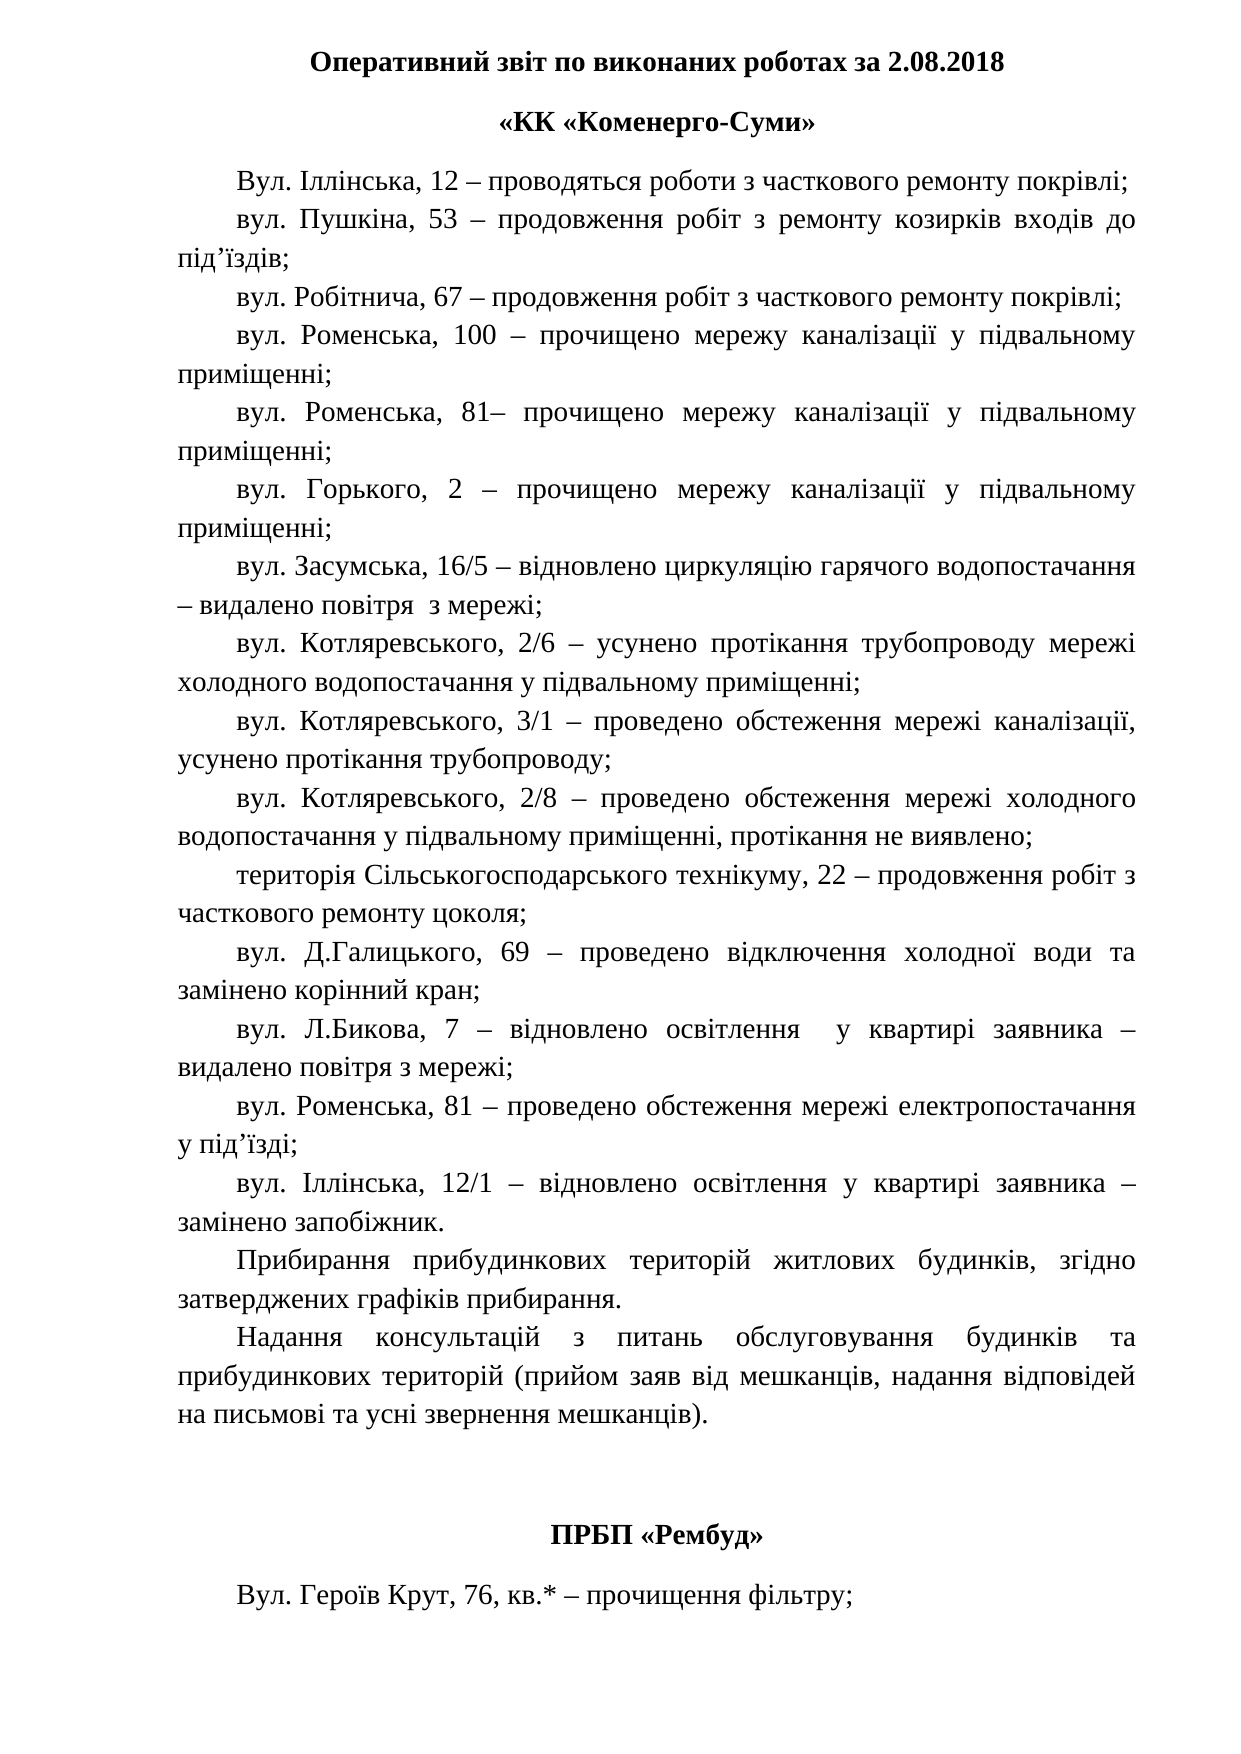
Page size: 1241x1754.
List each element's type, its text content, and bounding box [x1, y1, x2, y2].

text Оперативний звіт по виконаних роботах за 2.08.2018 [177, 44, 1137, 78]
text вул. Д.Галицького, 69 – проведено відключення холодної води та замінено корінний кран; [177, 934, 1137, 1006]
text вул. Пушкіна, 53 – продовження робіт з ремонту козирків входів до під’їздів; [177, 202, 1137, 274]
text Надання консультацій з питань обслуговування будинків та прибудинкових територій (прийом заяв від мешканців, надання відповідей на письмові та усні звернення мешканців). [177, 1319, 1137, 1430]
text вул. Котляревського, 2/8 – проведено обстеження мережі холодного водопостачання у підвальному приміщенні, протікання не виявлено; [177, 780, 1137, 852]
text територія Сільськогосподарського технікуму, 22 – продовження робіт з часткового ремонту цоколя; [177, 857, 1137, 929]
text вул. Робітнича, 67 – продовження робіт з часткового ремонту покрівлі; [177, 279, 1137, 312]
text вул. Засумська, 16/5 – відновлено циркуляцію гарячого водопостачання – видалено повітря з мережі; [177, 548, 1137, 621]
text вул. Котляревського, 3/1 – проведено обстеження мережі каналізації, усунено протікання трубопроводу; [177, 703, 1137, 775]
text вул. Іллінська, 12/1 – відновлено освітлення у квартирі заявника – замінено запобіжник. [177, 1165, 1137, 1237]
text «КК «Коменерго-Суми» [177, 104, 1137, 137]
text ПРБП «Рембуд» [177, 1517, 1137, 1551]
text вул. Роменська, 81 – проведено обстеження мережі електропостачання у під’їзді; [177, 1088, 1137, 1160]
text Прибирання прибудинкових територій житлових будинків, згідно затверджених графіків прибирання. [177, 1242, 1137, 1314]
text вул. Горького, 2 – прочищено мережу каналізації у підвальному приміщенні; [177, 471, 1137, 543]
text вул. Л.Бикова, 7 – відновлено освітлення у квартирі заявника – видалено повітря з мережі; [177, 1011, 1137, 1083]
text вул. Роменська, 100 – прочищено мережу каналізації у підвальному приміщенні; [177, 317, 1137, 389]
text вул. Котляревського, 2/6 – усунено протікання трубопроводу мережі холодного водопостачання у підвальному приміщенні; [177, 626, 1137, 698]
text Вул. Іллінська, 12 – проводяться роботи з часткового ремонту покрівлі; [177, 163, 1137, 197]
text вул. Роменська, 81– прочищено мережу каналізації у підвальному приміщенні; [177, 394, 1137, 466]
text Вул. Героїв Крут, 76, кв.* – прочищення фільтру; [177, 1577, 1137, 1610]
